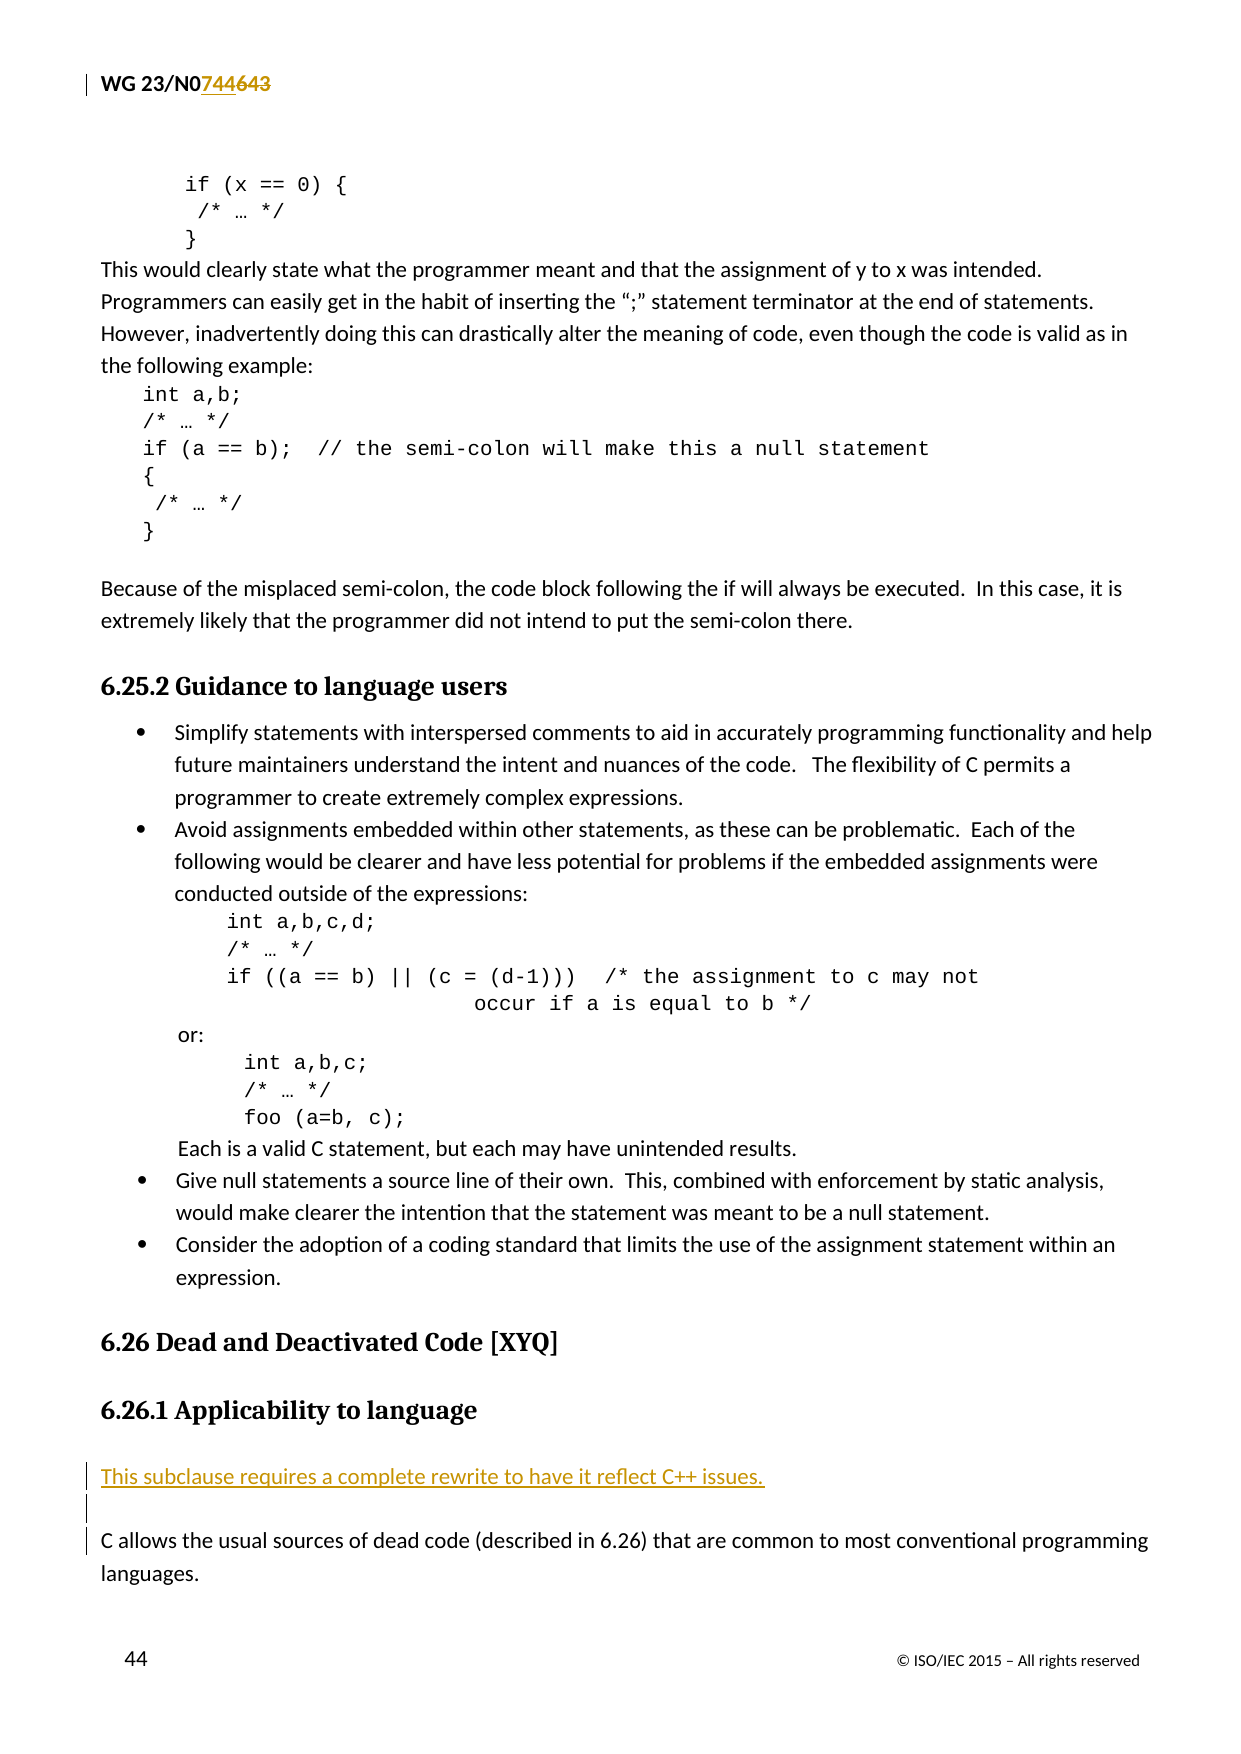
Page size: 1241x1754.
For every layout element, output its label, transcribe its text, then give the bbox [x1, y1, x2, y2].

text } [159, 228, 1164, 252]
list Avoid assignments embedded within other statements, as these can be problematic. Each of the following would be clearer and have less potential for problems if the embedded assignments were conducted outside of the expressions: [137, 815, 1164, 907]
text foo (a=b, c); [219, 1107, 1164, 1130]
text This would clearly state what the programmer meant and that the assignment of y to x was intended. [101, 255, 1164, 283]
list Consider the adoption of a coding standard that limits the use of the assignment statement within an expression. [138, 1231, 1164, 1291]
text int a,b,c,d; [219, 911, 1164, 935]
text if ((a == b) || (c = (d-1))) /* the assignment to c may not [219, 966, 1164, 989]
text { [101, 465, 1164, 489]
text int a,b; [101, 384, 1164, 407]
text Programmers can easily get in the habit of inserting the “;” statement terminator at the end of statements. However, inadvertently doing this can drastically alter the meaning of code, even though the code is valid as in the following example: [101, 287, 1164, 380]
subtitle 6.25.2 Guidance to language users [101, 671, 1164, 702]
subtitle 6.26.1 Applicability to language [101, 1395, 1164, 1426]
text int a,b,c; [219, 1052, 1164, 1076]
text /* … */ [219, 1079, 1164, 1103]
subtitle 6.26 Dead and Deactivated Code [XYQ] [101, 1327, 1164, 1358]
text or: [101, 1020, 1164, 1048]
text C allows the usual sources of dead code (described in 6.26) that are common to most conventional programming languages. [101, 1527, 1164, 1587]
text } [101, 520, 1164, 543]
list Give null statements a source line of their own. This, combined with enforcement by static analysis, would make clearer the intention that the statement was meant to be a null statement. [138, 1166, 1164, 1226]
text occur if a is equal to b */ [219, 993, 1164, 1017]
text /* … */ [159, 201, 1164, 224]
text /* … */ [101, 411, 1164, 435]
text /* … */ [101, 493, 1164, 516]
text /* … */ [219, 939, 1164, 962]
text Because of the misplaced semi-colon, the code block following the if will always be executed. In this case, it is extremely likely that the programmer did not intend to put the semi-colon there. [101, 574, 1164, 634]
text if (a == b); // the semi-colon will make this a null statement [101, 438, 1164, 462]
list Simplify statements with interspersed comments to aid in accurately programming functionality and help future maintainers understand the intent and nuances of the code. The flexibility of C permits a programmer to create extremely complex expressions. [137, 718, 1164, 811]
text Each is a valid C statement, but each may have unintended results. [101, 1134, 1164, 1162]
text if (x == 0) { [159, 173, 1164, 197]
